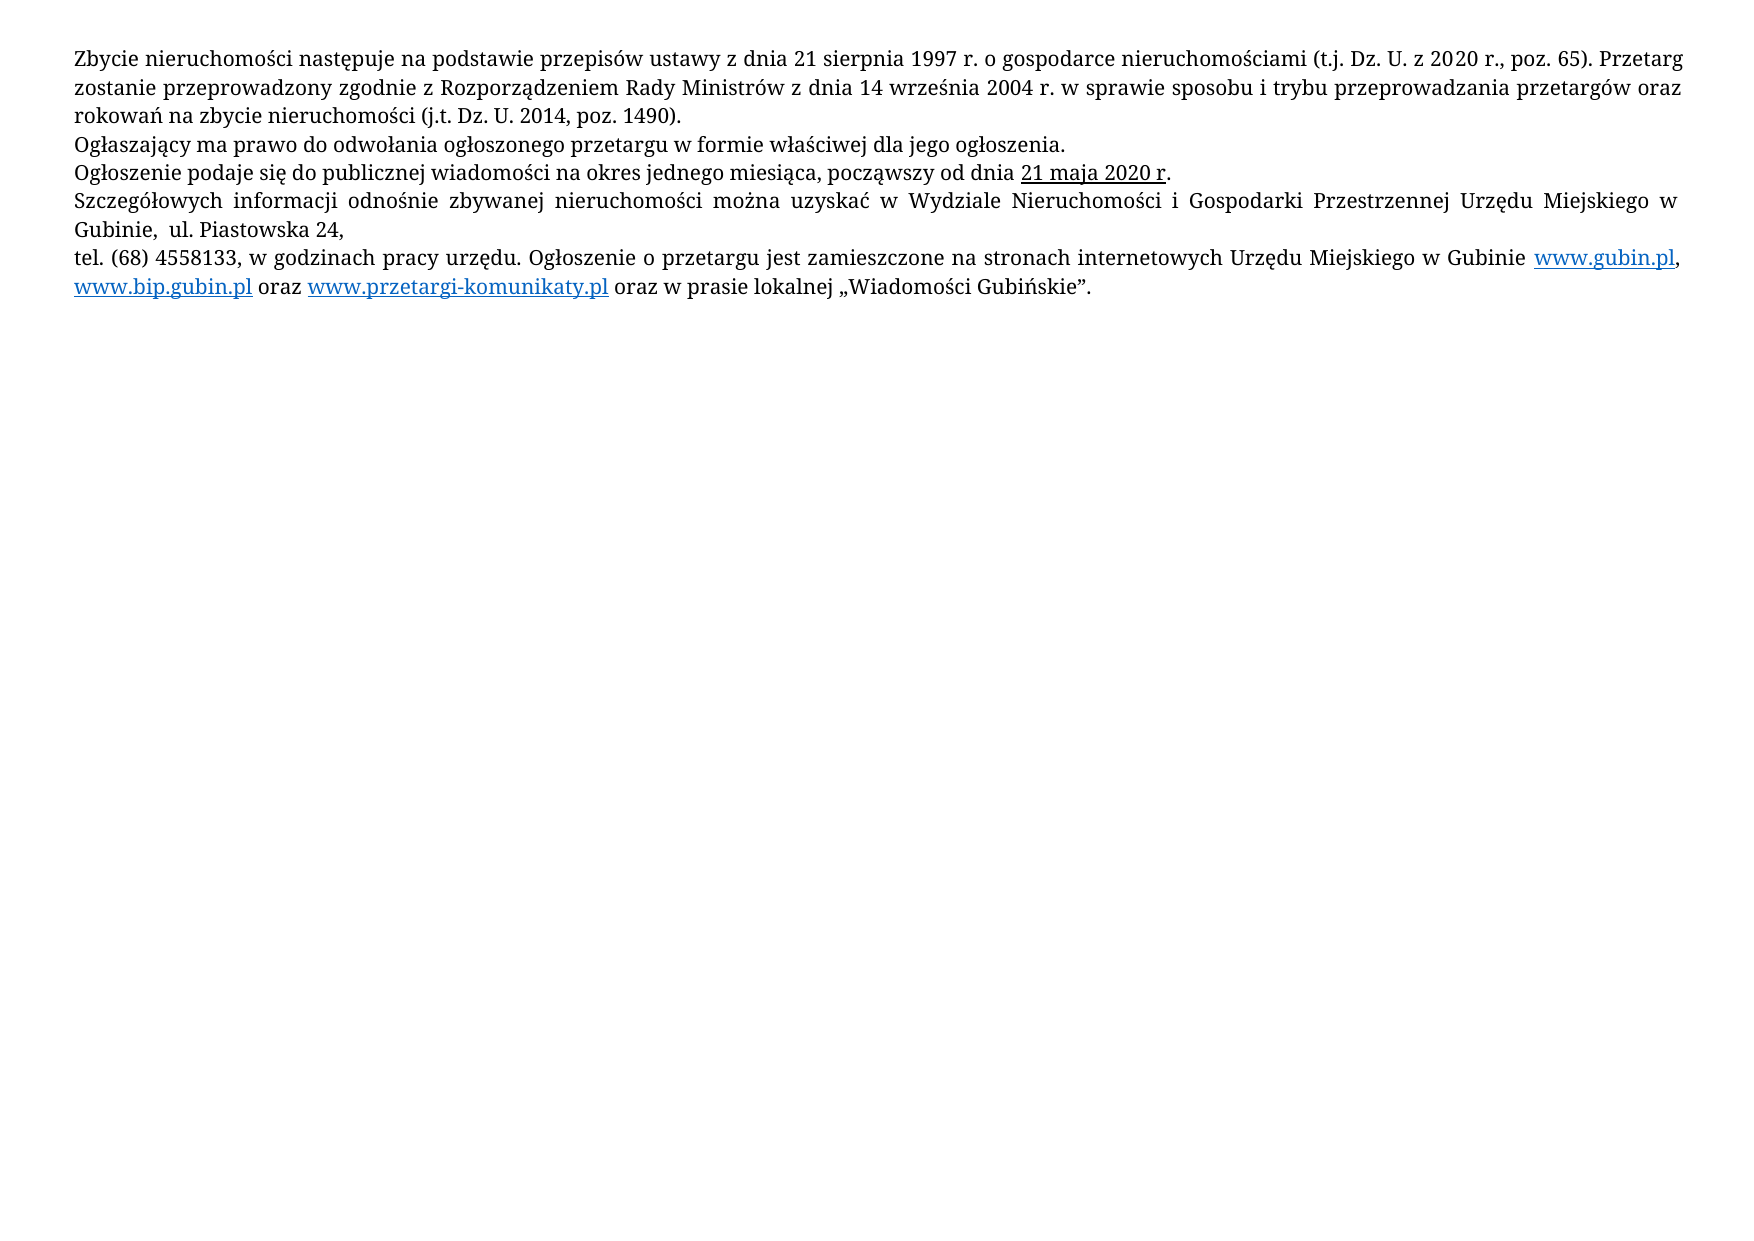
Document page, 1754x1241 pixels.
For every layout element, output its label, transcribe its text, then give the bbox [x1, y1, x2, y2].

text Ogłaszający ma prawo do odwołania ogłoszonego przetargu w formie właściwej dla jego ogłoszenia. [74, 130, 1683, 158]
text Szczegółowych informacji odnośnie zbywanej nieruchomości można uzyskać w Wydziale Nieruchomości i Gospodarki Przestrzennej Urzędu Miejskiego w Gubinie, ul. Piastowska 24, [74, 187, 1680, 243]
text Ogłoszenie podaje się do publicznej wiadomości na okres jednego miesiąca, począwszy od dnia 21 maja 2020 r. [74, 158, 1683, 187]
text Zbycie nieruchomości następuje na podstawie przepisów ustawy z dnia 21 sierpnia 1997 r. o gospodarce nieruchomościami (t.j. Dz. U. z 2020 r., poz. 65). Przetarg zostanie przeprowadzony zgodnie z Rozporządzeniem Rady Ministrów z dnia 14 września 2004 r. w sprawie sposobu i trybu przeprowadzania przetargów oraz rokowań na zbycie nieruchomości (j.t. Dz. U. 2014, poz. 1490). [74, 44, 1683, 130]
text tel. (68) 4558133, w godzinach pracy urzędu. Ogłoszenie o przetargu jest zamieszczone na stronach internetowych Urzędu Miejskiego w Gubinie www.gubin.pl, www.bip.gubin.pl oraz www.przetargi-komunikaty.pl oraz w prasie lokalnej „Wiadomości Gubińskie”. [74, 243, 1680, 300]
